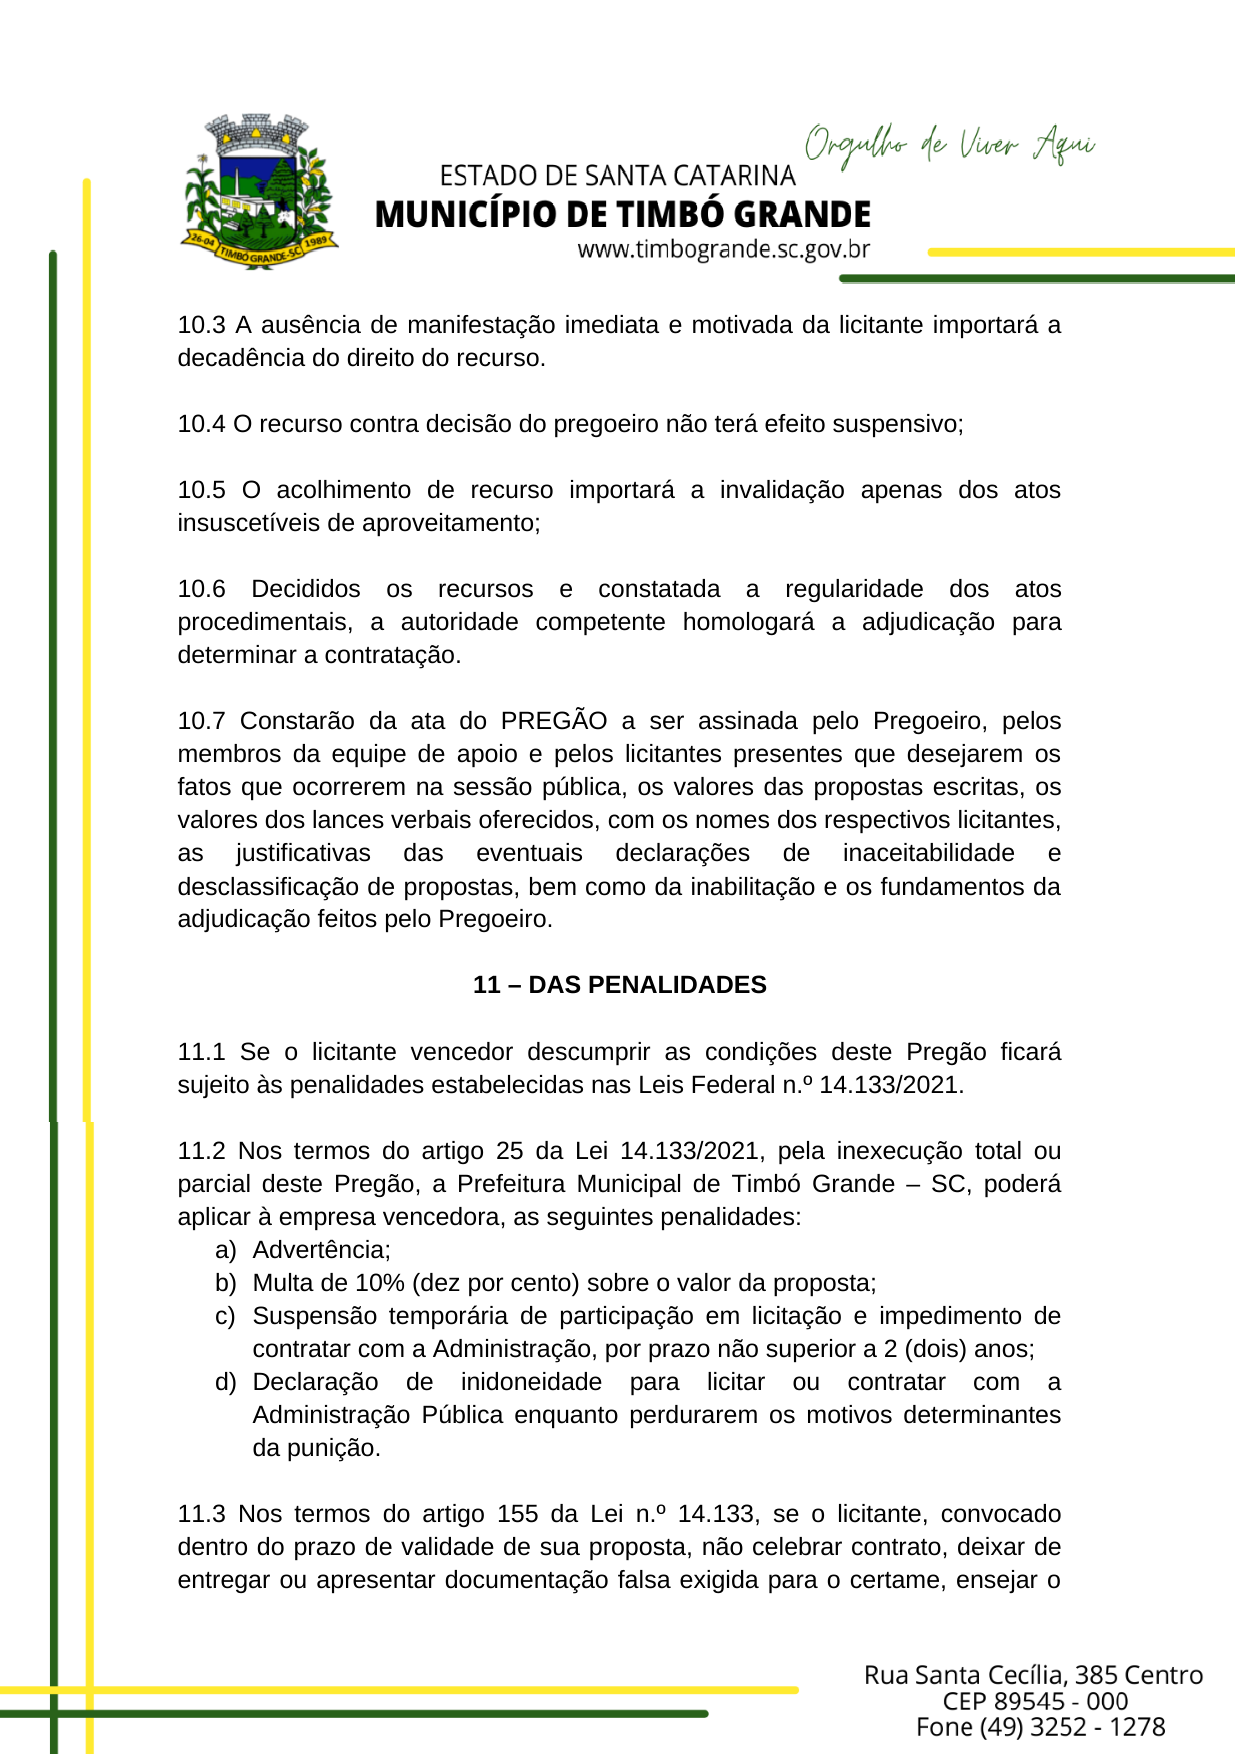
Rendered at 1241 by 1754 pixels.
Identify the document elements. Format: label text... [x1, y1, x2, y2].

picture [0, 0, 1241, 1754]
list Multa de 10% (dez por cento) sobre o valor da proposta; [215, 1268, 1063, 1296]
list Suspensão temporária de participação em licitação e impedimento de contratar com a Administração, por prazo não superior a 2 (dois) anos; [215, 1301, 1063, 1362]
text 10.7 Constarão da ata do PREGÃO a ser assinada pelo Pregoeiro, pelos membros da equipe de apoio e pelos licitantes presentes que desejarem os fatos que ocorrerem na sessão pública, os valores das propostas escritas, os valores dos lances verbais oferecidos, com os nomes dos respectivos licitantes, as justificativas das eventuais declarações de inaceitabilidade e desclassificação de propostas, bem como da inabilitação e os fundamentos da adjudicação feitos pelo Pregoeiro. [177, 706, 1063, 933]
text 11 – DAS PENALIDADES [177, 971, 1063, 999]
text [177, 1499, 1063, 1594]
list Advertência; [215, 1235, 1063, 1263]
list Declaração de inidoneidade para licitar ou contratar com a Administração Pública enquanto perdurarem os motivos determinantes da punição. [215, 1367, 1063, 1462]
text 10.3 A ausência de manifestação imediata e motivada da licitante importará a decadência do direito do recurso. [177, 310, 1063, 372]
text 11.1 Se o licitante vencedor descumprir as condições deste Pregão ficará sujeito às penalidades estabelecidas nas Leis Federal n.º 14.133/2021. [177, 1037, 1063, 1098]
text 10.6 Decididos os recursos e constatada a regularidade dos atos procedimentais, a autoridade competente homologará a adjudicação para determinar a contratação. [177, 574, 1063, 669]
text 11.2 Nos termos do artigo 25 da Lei 14.133/2021, pela inexecução total ou parcial deste Pregão, a Prefeitura Municipal de Timbó Grande – SC, poderá aplicar à empresa vencedora, as seguintes penalidades: [177, 1136, 1063, 1230]
text 10.5 O acolhimento de recurso importará a invalidação apenas dos atos insuscetíveis de aproveitamento; [177, 475, 1063, 537]
text 10.4 O recurso contra decisão do pregoeiro não terá efeito suspensivo; [177, 409, 1063, 438]
